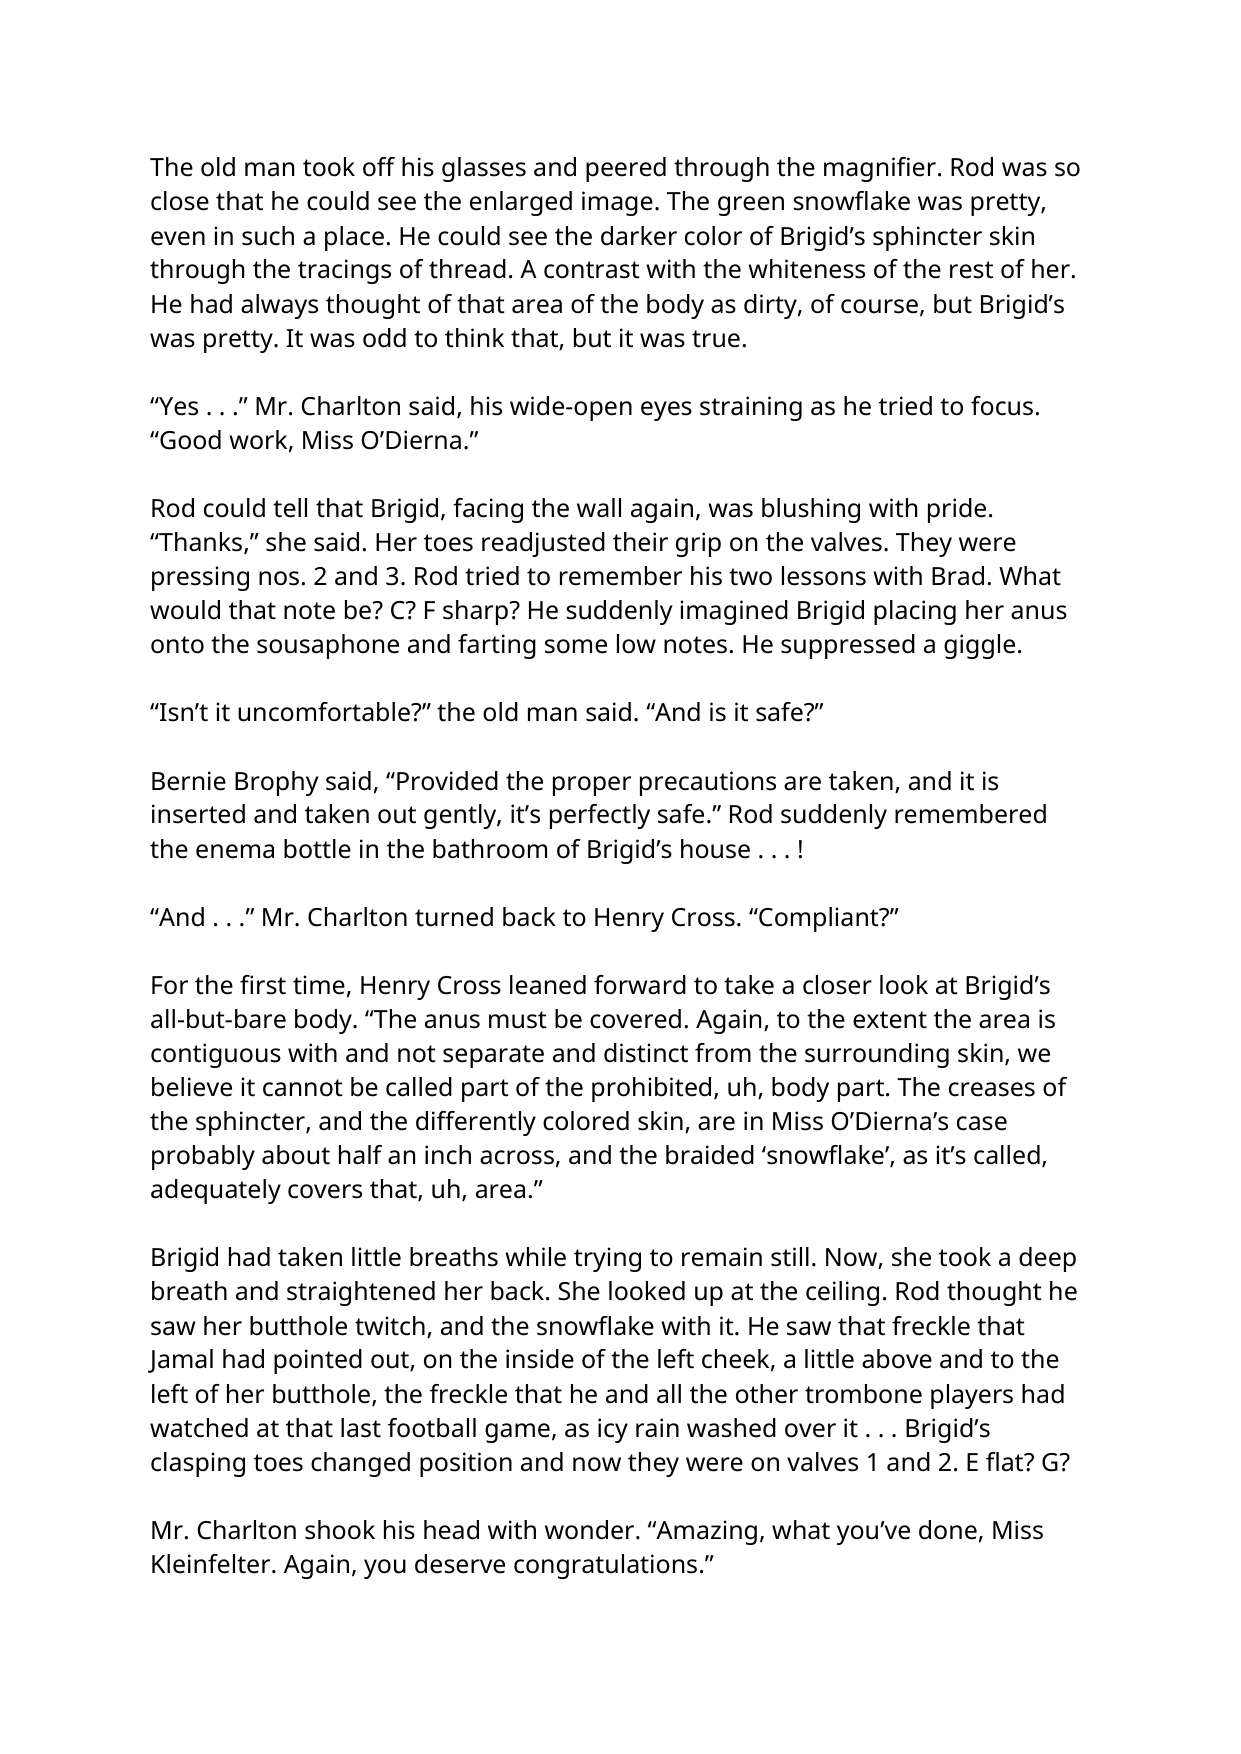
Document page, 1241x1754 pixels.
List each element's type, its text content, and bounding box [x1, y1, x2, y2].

text Rod could tell that Brigid, facing the wall again, was blushing with pride. “Thanks,” she said. Her toes readjusted their grip on the valves. They were pressing nos. 2 and 3. Rod tried to remember his two lessons with Brad. What would that note be? C? F sharp? He suddenly imagined Brigid placing her anus onto the sousaphone and farting some low notes. He suppressed a giggle. [150, 491, 1090, 661]
text “And . . .” Mr. Charlton turned back to Henry Cross. “Compliant?” [150, 899, 1090, 933]
text “Isn’t it uncomfortable?” the old man said. “And is it safe?” [150, 695, 1090, 729]
text The old man took off his glasses and peered through the magnifier. Rod was so close that he could see the enlarged image. The green snowflake was pretty, even in such a place. He could see the darker color of Brigid’s sphincter skin through the tracings of thread. A contrast with the whiteness of the rest of her. He had always thought of that area of the body as dirty, of course, but Brigid’s was pretty. It was odd to think that, but it was true. [150, 150, 1090, 354]
text Brigid had taken little breaths while trying to remain still. Now, she took a deep breath and straightened her back. She looked up at the ceiling. Rod thought he saw her butthole twitch, and the snowflake with it. He saw that freckle that Jamal had pointed out, on the inside of the left cheek, a little above and to the left of her butthole, the freckle that he and all the other trombone players had watched at that last football game, as icy rain washed over it . . . Brigid’s clasping toes changed position and now they were on valves 1 and 2. E flat? G? [150, 1240, 1090, 1478]
text Bernie Brophy said, “Provided the proper precautions are taken, and it is inserted and taken out gently, it’s perfectly safe.” Rod suddenly remembered the enema bottle in the bathroom of Brigid’s house . . . ! [150, 763, 1090, 865]
text “Yes . . .” Mr. Charlton said, his wide-open eyes straining as he tried to focus. “Good work, Miss O’Dierna.” [150, 388, 1090, 457]
text For the first time, Henry Cross leaned forward to take a closer look at Brigid’s all-but-bare body. “The anus must be covered. Again, to the extent the area is contiguous with and not separate and distinct from the surrounding skin, we believe it cannot be called part of the prohibited, uh, body part. The creases of the sphincter, and the differently colored skin, are in Miss O’Dierna’s case probably about half an inch across, and the braided ‘snowflake’, as it’s called, adequately covers that, uh, area.” [150, 967, 1090, 1206]
text Mr. Charlton shook his head with wonder. “Amazing, what you’ve done, Miss Kleinfelter. Again, you deserve congratulations.” [150, 1512, 1090, 1581]
